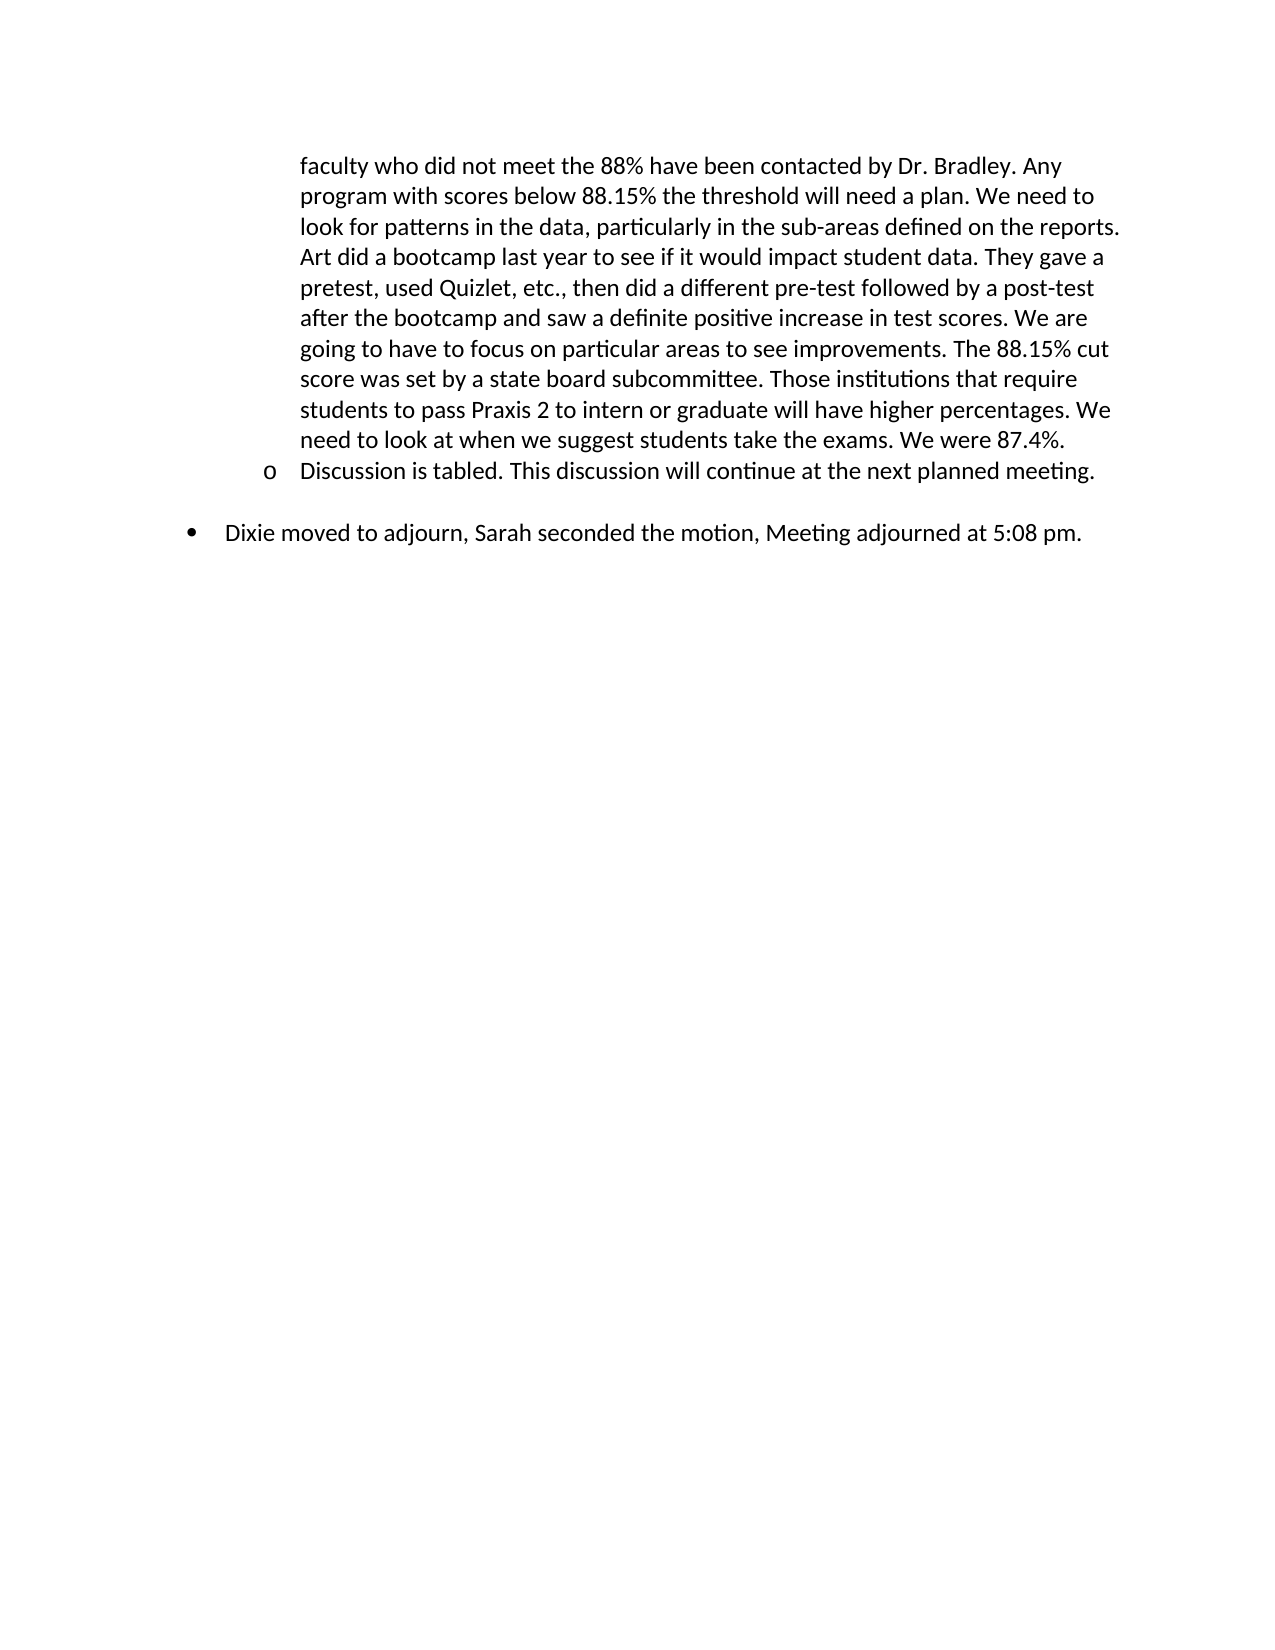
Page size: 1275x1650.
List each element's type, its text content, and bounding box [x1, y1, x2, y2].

list Dixie moved to adjourn, Sarah seconded the motion, Meeting adjourned at 5:08 pm. [187, 517, 1125, 548]
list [262, 150, 1125, 455]
list Discussion is tabled. This discussion will continue at the next planned meeting. [262, 455, 1125, 487]
